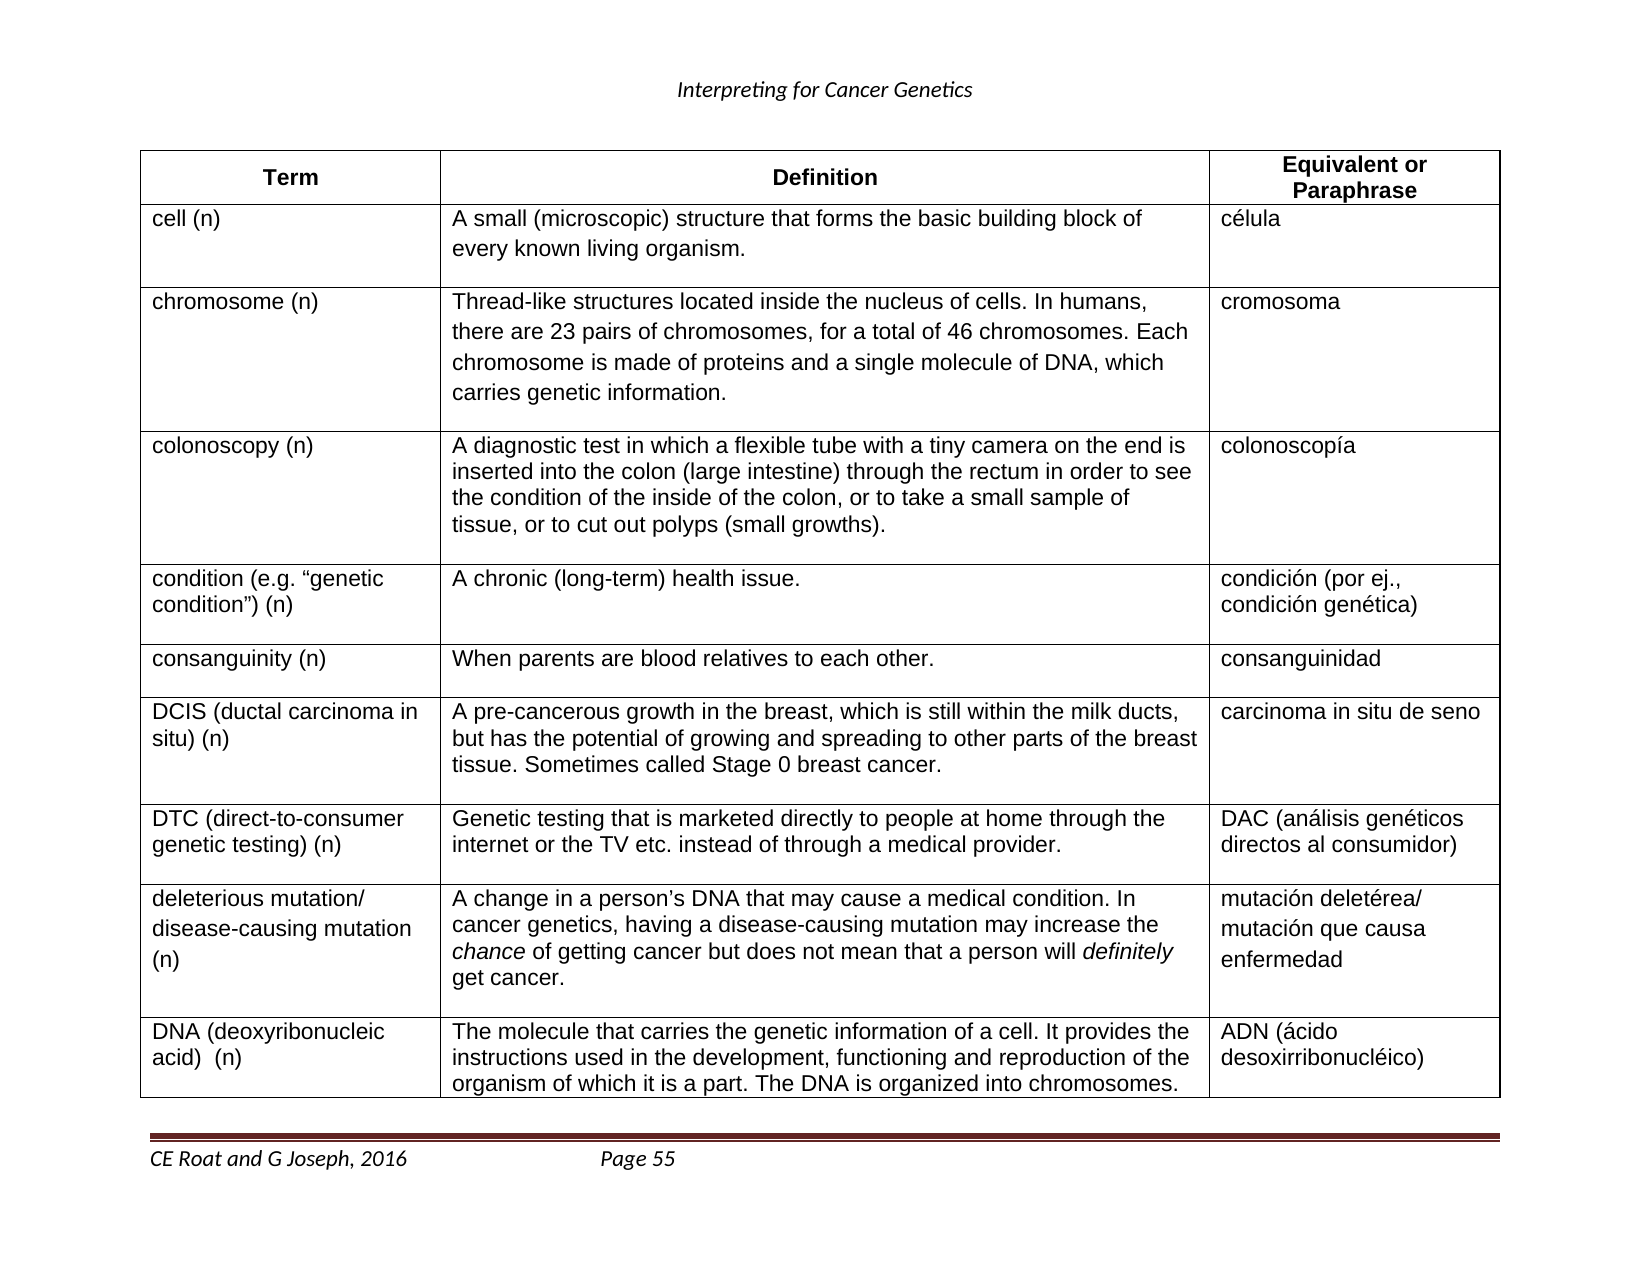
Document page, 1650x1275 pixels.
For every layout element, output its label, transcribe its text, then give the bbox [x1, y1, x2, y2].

table_cell Genetic testing that is marketed directly to people at home through the internet or the TV etc. instead of through a medical provider. [441, 805, 1209, 884]
table_cell condition (e.g. “genetic condition”) (n) [141, 565, 440, 643]
table_cell consanguinidad [1210, 645, 1499, 697]
table_cell deleterious mutation/ disease-causing mutation (n) [141, 885, 440, 1017]
table_cell chromosome (n) [141, 288, 440, 431]
table_header Term [141, 151, 440, 204]
table_header Equivalent or Paraphrase [1210, 151, 1499, 204]
table_cell DNA (deoxyribonucleic acid) (n) [141, 1018, 440, 1097]
table_cell DAC (análisis genéticos directos al consumidor) [1210, 805, 1499, 884]
table_cell carcinoma in situ de seno [1210, 698, 1499, 804]
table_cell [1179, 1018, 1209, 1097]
table_cell mutación deletérea/ mutación que causa enfermedad [1210, 885, 1499, 1017]
table_cell consanguinity (n) [141, 645, 440, 697]
table_header Definition [441, 151, 1209, 204]
table_cell Thread-like structures located inside the nucleus of cells. In humans, there are 23 pairs of chromosomes, for a total of 46 chromosomes. Each chromosome is made of proteins and a single molecule of DNA, which carries genetic information. [441, 288, 1209, 431]
table_cell colonoscopía [1210, 432, 1499, 563]
table_cell condición (por ej., condición genética) [1210, 565, 1499, 643]
table_cell ADN (ácido desoxirribonucléico) [1210, 1018, 1499, 1097]
table_cell A diagnostic test in which a flexible tube with a tiny camera on the end is inserted into the colon (large intestine) through the rectum in order to see the condition of the inside of the colon, or to take a small sample of tissue, or to cut out polyps (small growths). [441, 432, 1209, 563]
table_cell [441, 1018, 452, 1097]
table_cell A pre-cancerous growth in the breast, which is still within the milk ducts, but has the potential of growing and spreading to other parts of the breast tissue. Sometimes called Stage 0 breast cancer. [441, 698, 1209, 804]
table_cell cromosoma [1210, 288, 1499, 431]
table_cell cell (n) [141, 205, 440, 287]
table_cell When parents are blood relatives to each other. [441, 645, 1209, 697]
table_cell A small (microscopic) structure that forms the basic building block of every known living organism. [441, 205, 1209, 287]
table_cell DTC (direct-to-consumer genetic testing) (n) [141, 805, 440, 884]
table_cell colonoscopy (n) [141, 432, 440, 563]
table_cell DCIS (ductal carcinoma in situ) (n) [141, 698, 440, 804]
table_cell A change in a person’s DNA that may cause a medical condition. In cancer genetics, having a disease-causing mutation may increase the chance of getting cancer but does not mean that a person will definitely get cancer. [441, 885, 1209, 1017]
table_cell A chronic (long-term) health issue. [441, 565, 1209, 643]
table_cell célula [1210, 205, 1499, 287]
